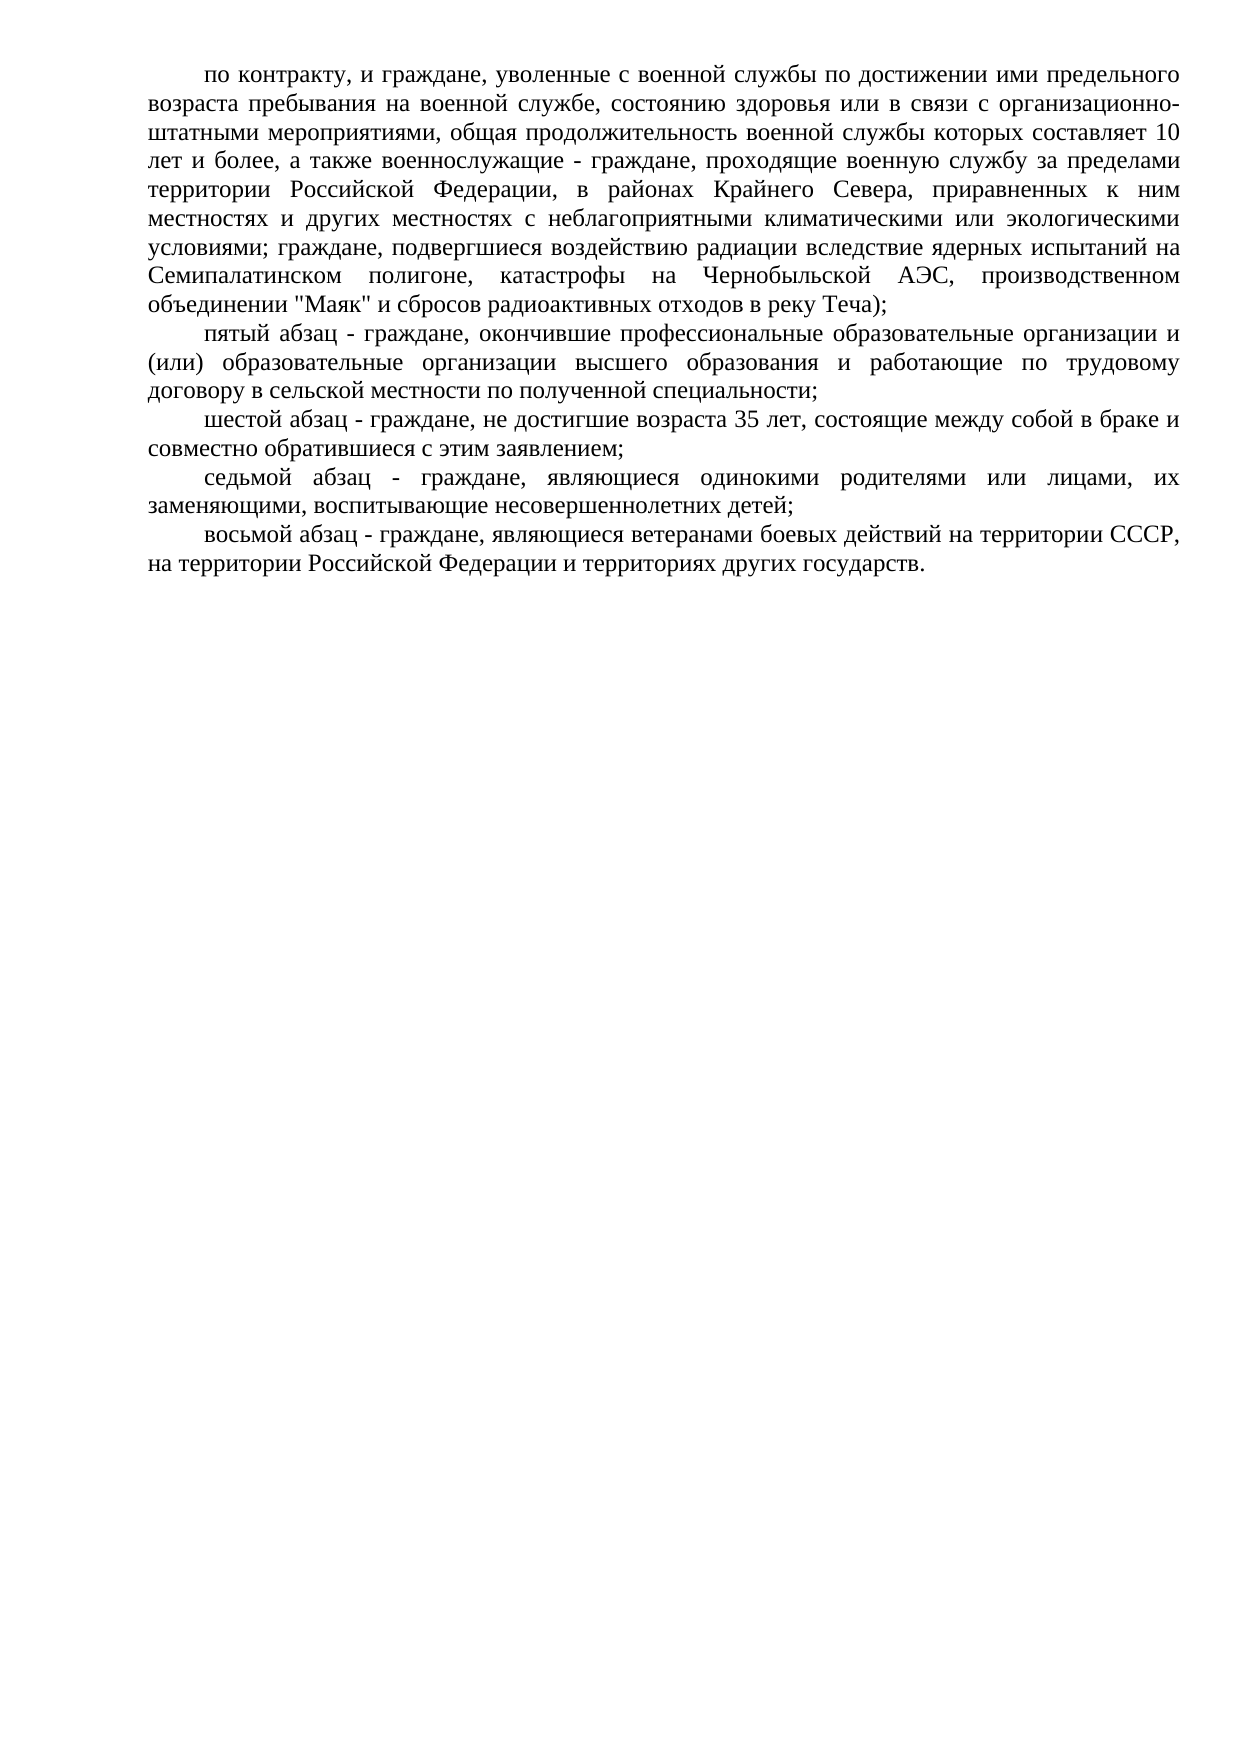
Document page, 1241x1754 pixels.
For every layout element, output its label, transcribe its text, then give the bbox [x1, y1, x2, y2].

text седьмой абзац - граждане, являющиеся одинокими родителями или лицами, их заменяющими, воспитывающие несовершеннолетних детей; [148, 462, 1181, 519]
text пятый абзац - граждане, окончившие профессиональные образовательные организации и (или) образовательные организации высшего образования и работающие по трудовому договору в сельской местности по полученной специальности; [148, 318, 1181, 404]
text восьмой абзац - граждане, являющиеся ветеранами боевых действий на территории СССР, на территории Российской Федерации и территориях других государств. [148, 519, 1181, 577]
text шестой абзац - граждане, не достигшие возраста 35 лет, состоящие между собой в браке и совместно обратившиеся с этим заявлением; [148, 404, 1181, 462]
text по контракту, и граждане, уволенные с военной службы по достижении ими предельного возраста пребывания на военной службе, состоянию здоровья или в связи с организационно-штатными мероприятиями, общая продолжительность военной службы которых составляет 10 лет и более, а также военнослужащие - граждане, проходящие военную службу за пределами территории Российской Федерации, в районах Крайнего Севера, приравненных к ним местностях и других местностях с неблагоприятными климатическими или экологическими условиями; граждане, подвергшиеся воздействию радиации вследствие ядерных испытаний на Семипалатинском полигоне, катастрофы на Чернобыльской АЭС, производственном объединении "Маяк" и сбросов радиоактивных отходов в реку Теча); [148, 59, 1181, 318]
